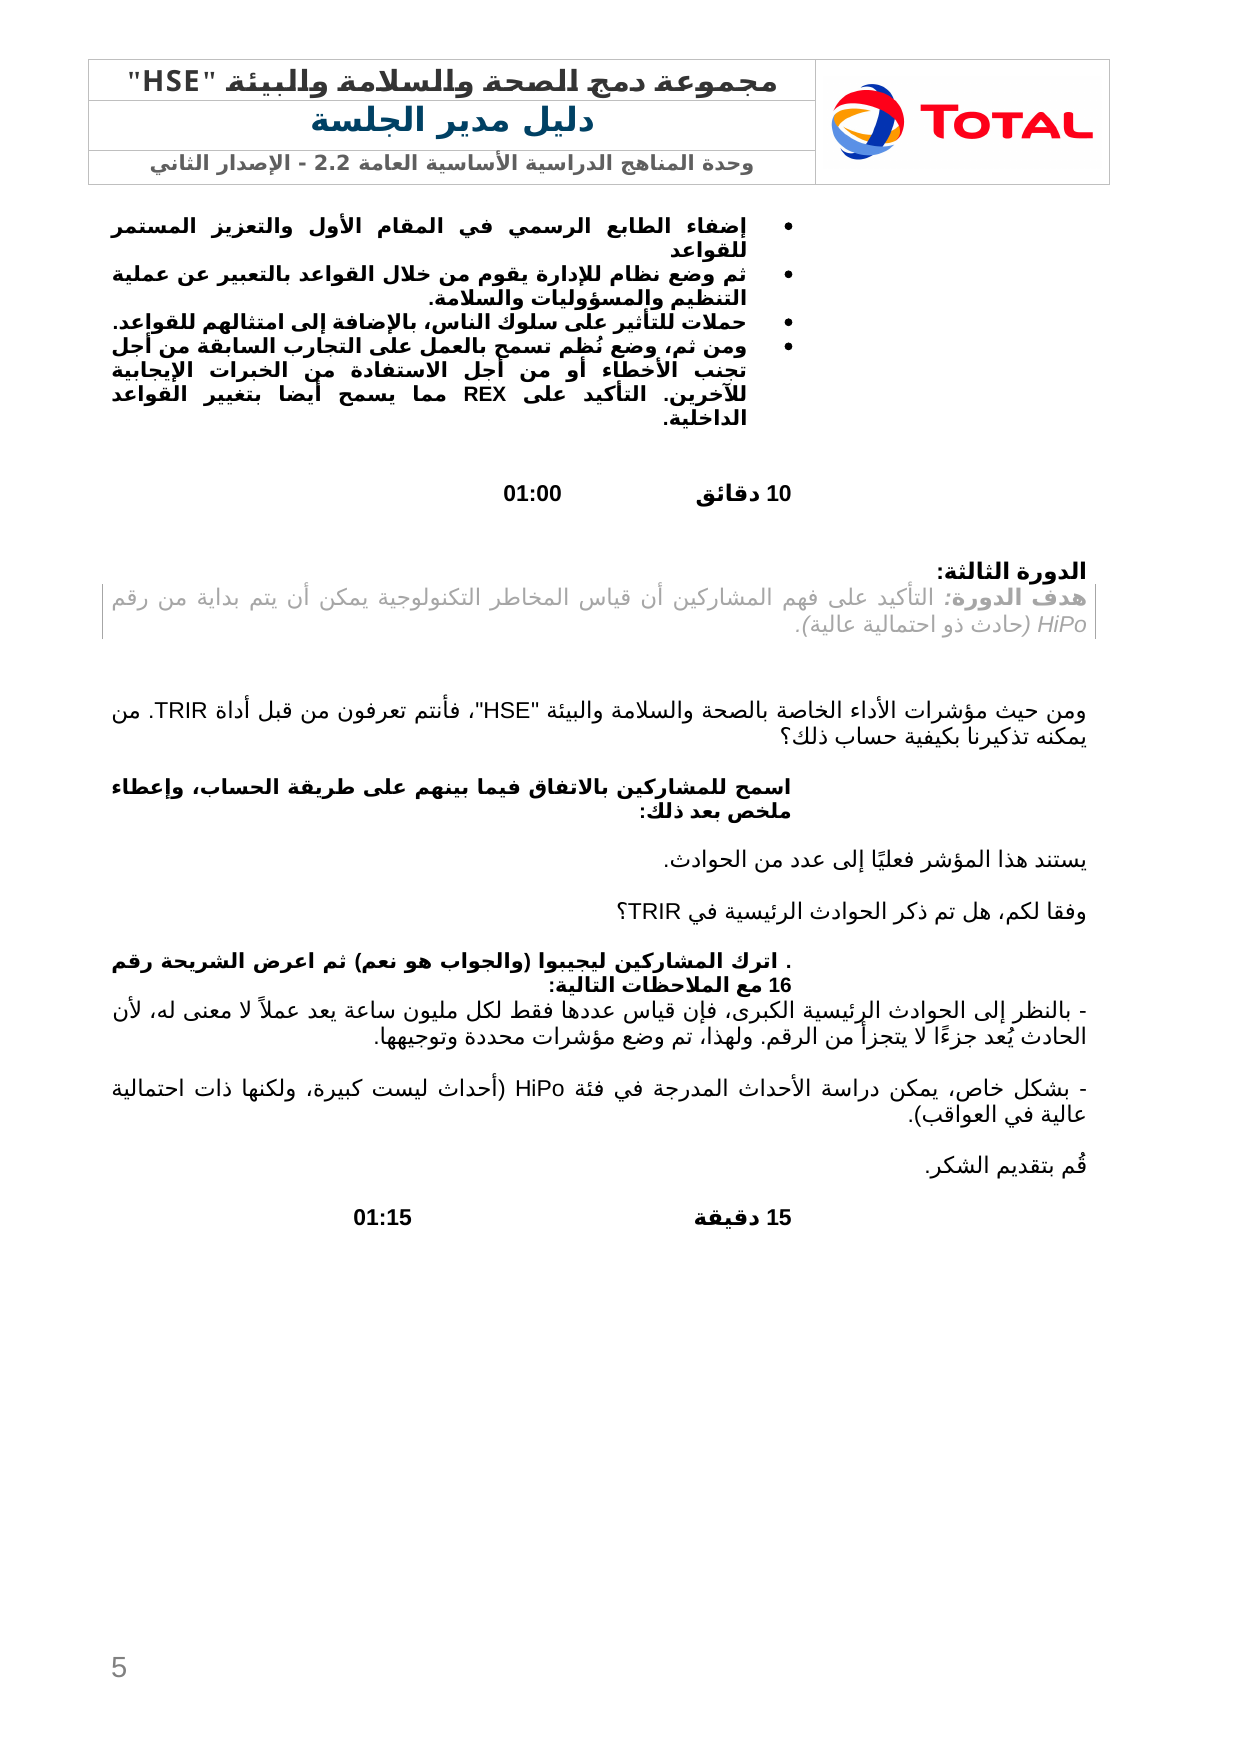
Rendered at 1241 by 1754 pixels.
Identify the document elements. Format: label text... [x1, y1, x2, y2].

list ثم وضع نظام للإدارة يقوم من خلال القواعد بالتعبير عن عملية التنظيم والمسؤوليات والسلامة. [111, 262, 785, 310]
text - بشكل خاص، يمكن دراسة الأحداث المدرجة في فئة HiPo (أحداث ليست كبيرة، ولكنها ذات احتمالية عالية في العواقب). [111, 1075, 1087, 1127]
list إضفاء الطابع الرسمي في المقام الأول والتعزيز المستمر للقواعد [111, 214, 785, 262]
text 15 دقيقة 01:15 [111, 1204, 792, 1230]
text . اترك المشاركين ليجيبوا (والجواب هو نعم) ثم اعرض الشريحة رقم 16 مع الملاحظات التالية: [111, 949, 792, 997]
text وفقا لكم، هل تم ذكر الحوادث الرئيسية في TRIR؟ [111, 898, 1087, 924]
text الدورة الثالثة: [111, 558, 1087, 584]
picture [822, 76, 1102, 169]
text هدف الدورة: التأكيد على فهم المشاركين أن قياس المخاطر التكنولوجية يمكن أن يتم بداية من رقم HiPo (حادث ذو احتمالية عالية). [103, 584, 1095, 639]
text - بالنظر إلى الحوادث الرئيسية الكبرى، فإن قياس عددها فقط لكل مليون ساعة يعد عملاً لا معنى له، لأن الحادث يُعد جزءًا لا يتجزأ من الرقم. ولهذا، تم وضع مؤشرات محددة وتوجيهها. [111, 997, 1087, 1050]
list ومن ثم، وضع نُظم تسمح بالعمل على التجارب السابقة من أجل تجنب الأخطاء أو من أجل الاستفادة من الخبرات الإيجابية للآخرين. التأكيد على REX مما يسمح أيضا بتغيير القواعد الداخلية. [111, 334, 785, 430]
text اسمح للمشاركين بالاتفاق فيما بينهم على طريقة الحساب، وإعطاء ملخص بعد ذلك: [111, 774, 792, 822]
text ومن حيث مؤشرات الأداء الخاصة بالصحة والسلامة والبيئة "HSE"، فأنتم تعرفون من قبل أداة TRIR. من يمكنه تذكيرنا بكيفية حساب ذلك؟ [111, 697, 1087, 749]
text 10 دقائق 01:00 [111, 480, 792, 507]
list حملات للتأثير على سلوك الناس، بالإضافة إلى امتثالهم للقواعد. [111, 310, 785, 334]
text قُم بتقديم الشكر. [111, 1152, 1087, 1179]
text يستند هذا المؤشر فعليًا إلى عدد من الحوادث. [111, 846, 1087, 873]
